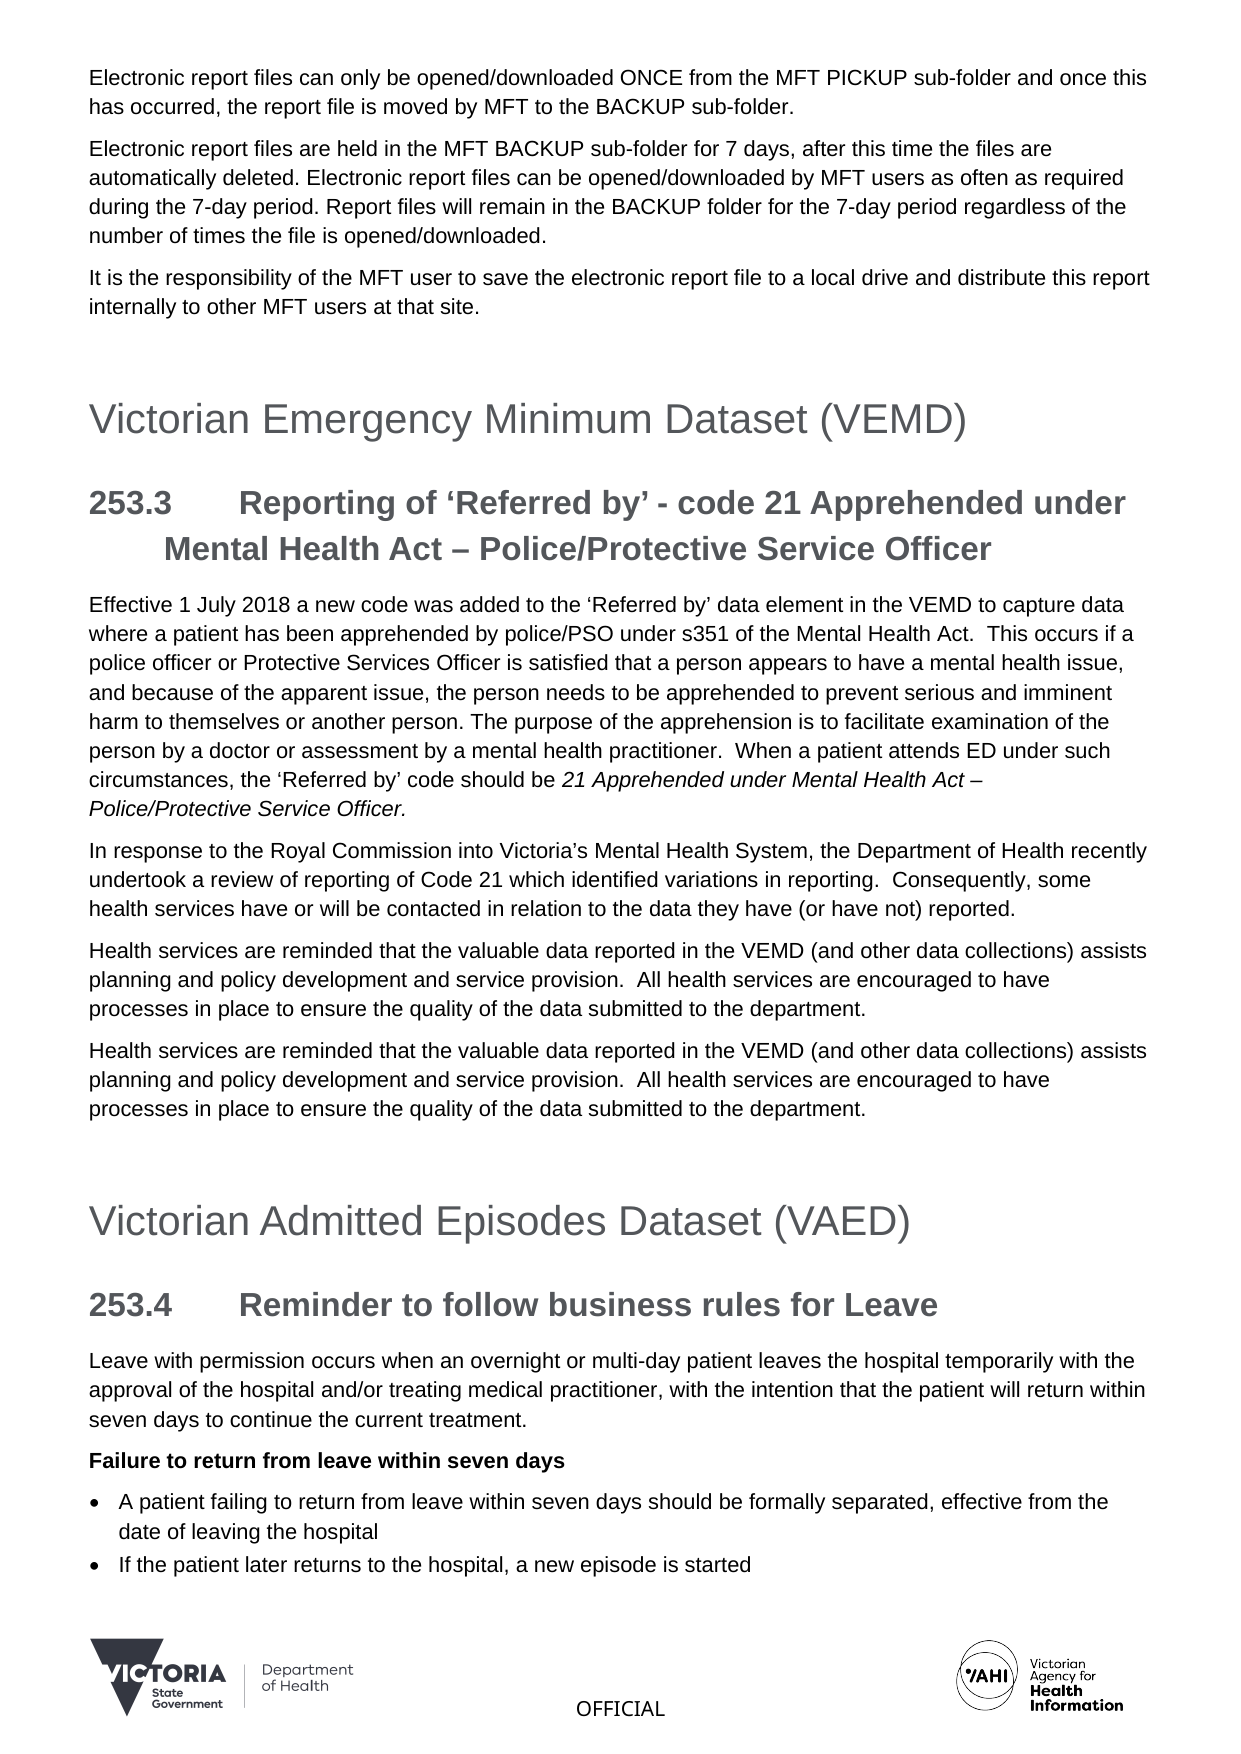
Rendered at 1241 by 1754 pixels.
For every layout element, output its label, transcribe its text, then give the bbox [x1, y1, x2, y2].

picture [2, 1593, 1241, 1752]
text It is the responsibility of the MFT user to save the electronic report file to a local drive and distribute this report internally to other MFT users at that site. [89, 261, 1152, 319]
text Electronic report files are held in the MFT BACKUP sub-folder for 7 days, after this time the files are automatically deleted. Electronic report files can be opened/downloaded by MFT users as often as required during the 7-day period. Report files will remain in the BACKUP folder for the 7-day period regardless of the number of times the file is opened/downloaded. [89, 132, 1152, 248]
text If the patient later returns to the hospital, a new episode is started [89, 1548, 1152, 1577]
text Failure to return from leave within seven days [89, 1444, 1152, 1473]
text Health services are reminded that the valuable data reported in the VEMD (and other data collections) assists planning and policy development and service provision. All health services are encouraged to have processes in place to ensure the quality of the data submitted to the department. [89, 1034, 1152, 1121]
subtitle Victorian Emergency Minimum Dataset (VEMD) [89, 394, 1152, 442]
text A patient failing to return from leave within seven days should be formally separated, effective from the date of leaving the hospital [89, 1486, 1152, 1544]
text Effective 1 July 2018 a new code was added to the ‘Referred by’ data element in the VEMD to capture data where a patient has been apprehended by police/PSO under s351 of the Mental Health Act. This occurs if a police officer or Protective Services Officer is satisfied that a person appears to have a mental health issue, and because of the apparent issue, the person needs to be apprehended to prevent serious and imminent harm to themselves or another person. The purpose of the apprehension is to facilitate examination of the person by a doctor or assessment by a mental health practitioner. When a patient attends ED under such circumstances, the ‘Referred by’ code should be 21 Apprehended under Mental Health Act – Police/Protective Service Officer. [89, 588, 1152, 821]
text Electronic report files can only be opened/downloaded ONCE from the MFT PICKUP sub-folder and once this has occurred, the report file is moved by MFT to the BACKUP sub-folder. [89, 61, 1152, 119]
subtitle Reminder to follow business rules for Leave [89, 1277, 1152, 1323]
subtitle Victorian Admitted Episodes Dataset (VAED) [89, 1196, 1152, 1244]
text In response to the Royal Commission into Victoria’s Mental Health System, the Department of Health recently undertook a review of reporting of Code 21 which identified variations in reporting. Consequently, some health services have or will be contacted in relation to the data they have (or have not) reported. [89, 834, 1152, 921]
text Health services are reminded that the valuable data reported in the VEMD (and other data collections) assists planning and policy development and service provision. All health services are encouraged to have processes in place to ensure the quality of the data submitted to the department. [89, 934, 1152, 1021]
text Leave with permission occurs when an overnight or multi-day patient leaves the hospital temporarily with the approval of the hospital and/or treating medical practitioner, with the intention that the patient will return within seven days to continue the current treatment. [89, 1344, 1152, 1432]
subtitle Reporting of ‘Referred by’ - code 21 Apprehended under Mental Health Act – Police/Protective Service Officer [89, 475, 1152, 567]
